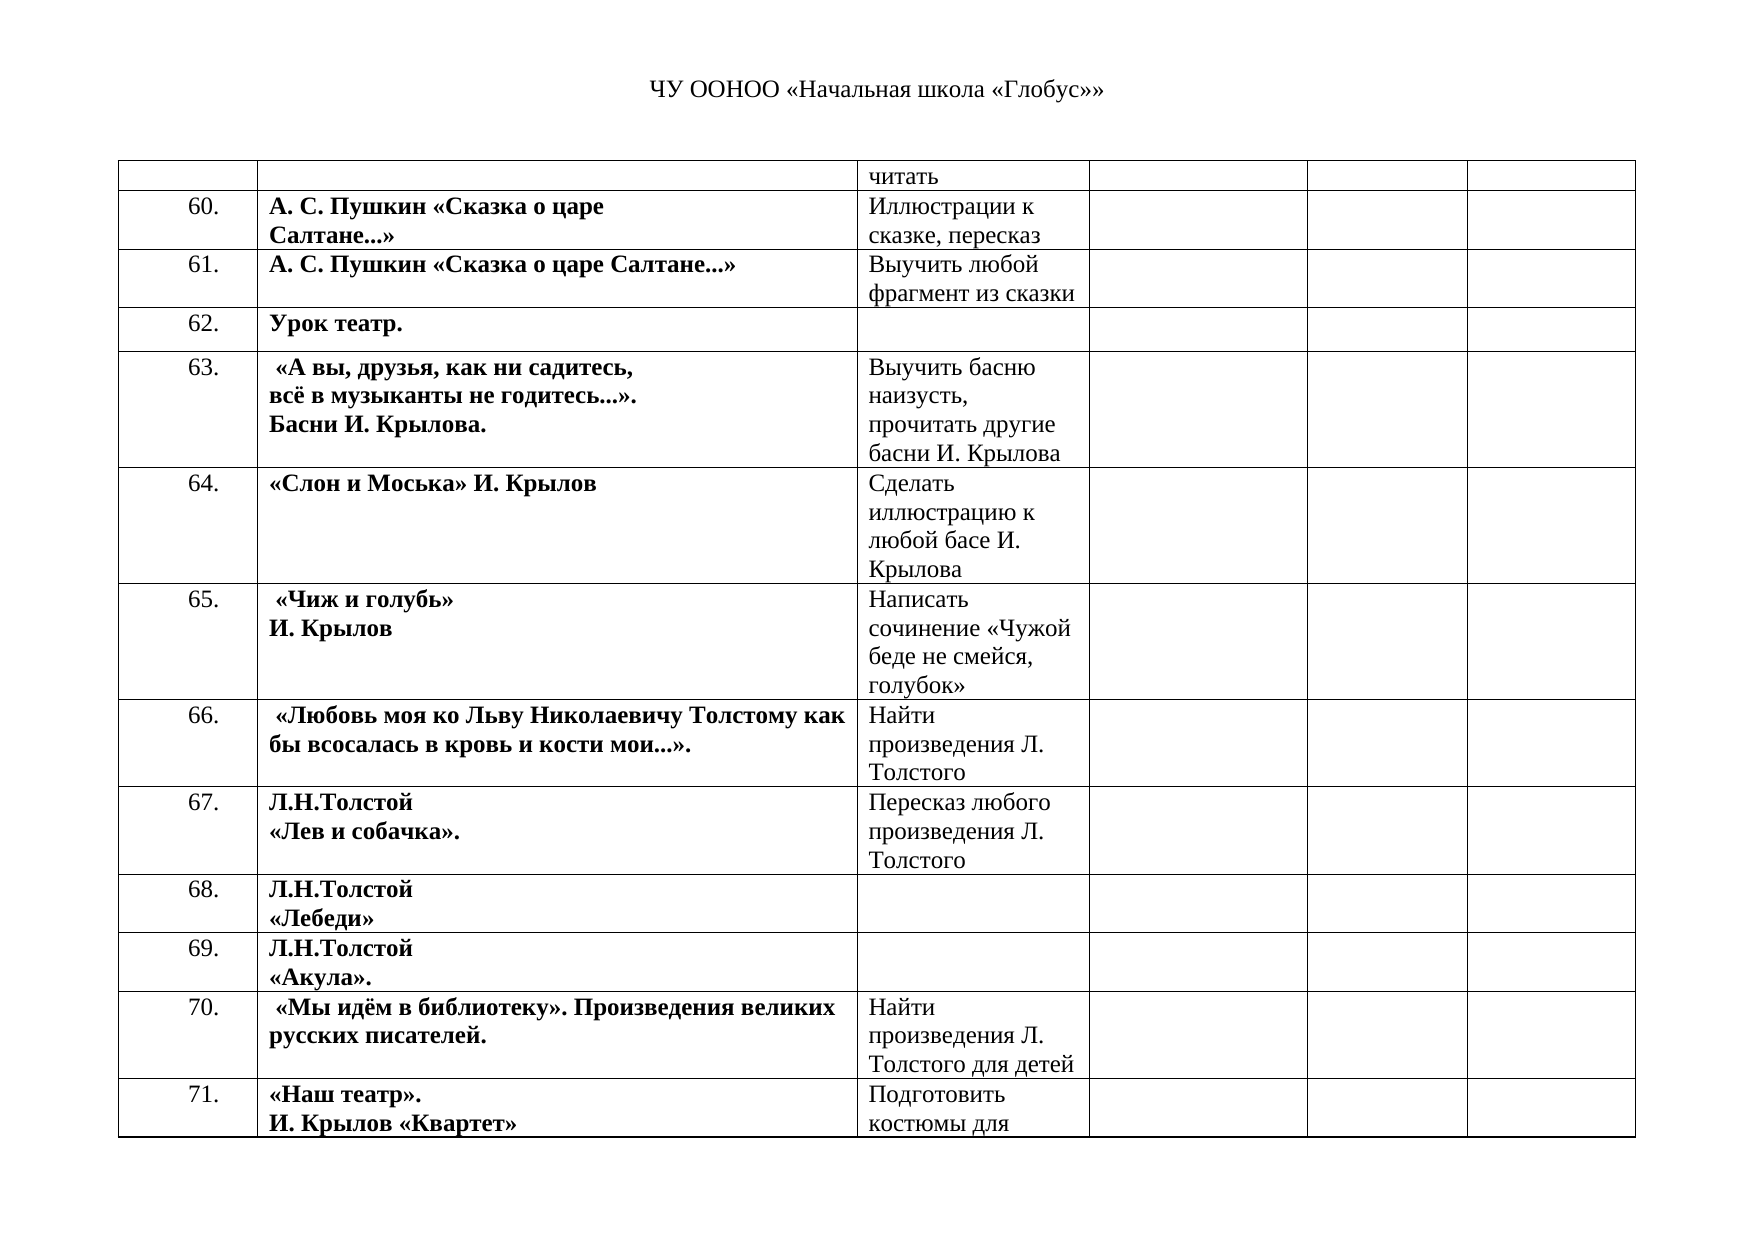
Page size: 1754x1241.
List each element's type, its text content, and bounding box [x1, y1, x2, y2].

table_cell [1468, 1079, 1635, 1136]
table_cell «Любовь моя ко Льву Николаевичу Толстому как бы всосалась в кровь и кости мои...». [258, 700, 857, 786]
table_cell [1468, 161, 1635, 190]
table_cell [1090, 308, 1307, 351]
table_cell [1090, 161, 1307, 190]
table_cell [1090, 468, 1307, 583]
table_cell [858, 308, 1089, 351]
table_cell Пересказ любого произведения Л. Толстого [858, 787, 1089, 873]
table_cell Л.Н.Толстой «Лебеди» [258, 875, 857, 932]
table_cell [1308, 992, 1467, 1078]
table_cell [858, 161, 1089, 190]
table_cell [119, 992, 257, 1078]
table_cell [258, 1079, 857, 1136]
table_cell [1468, 787, 1635, 873]
table_cell [1468, 700, 1635, 786]
table_cell [1468, 250, 1635, 307]
table_cell [119, 787, 257, 873]
table_cell [1308, 787, 1467, 873]
table_cell Написать сочинение «Чужой беде не смейся, голубок» [858, 584, 1089, 699]
table_cell Иллюстрации к сказке, пересказ [858, 191, 1089, 248]
table_cell [119, 352, 257, 467]
table_cell «А вы, друзья, как ни садитесь, всё в музыканты не годитесь...». Басни И. Крылова. [258, 352, 857, 467]
table_cell [119, 191, 257, 248]
table_cell «Мы идём в библиотеку». Произведения великих русских писателей. [258, 992, 857, 1078]
table_cell [119, 250, 257, 307]
table_cell Найти произведения Л. Толстого для детей [858, 992, 1089, 1078]
table_cell [858, 875, 1089, 932]
table_cell [119, 468, 257, 583]
table_cell Выучить любой фрагмент из сказки [858, 250, 1089, 307]
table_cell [858, 1079, 1089, 1136]
table_cell Найти произведения Л. Толстого [858, 700, 1089, 786]
table_cell [119, 1079, 257, 1136]
table_cell А. С. Пушкин «Сказка о царе Салтане...» [258, 250, 857, 307]
table_cell [119, 308, 257, 351]
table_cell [258, 161, 857, 190]
table_cell [1468, 992, 1635, 1078]
table_cell [1468, 308, 1635, 351]
table_cell Л.Н.Толстой «Акула». [258, 933, 857, 991]
table_cell [119, 875, 257, 932]
table_cell [1308, 700, 1467, 786]
table_cell [1308, 584, 1467, 699]
table_cell [1090, 992, 1307, 1078]
table_cell [1468, 468, 1635, 583]
table_cell [1090, 584, 1307, 699]
table_cell [119, 933, 257, 991]
table_cell [119, 161, 257, 190]
table_cell [1468, 933, 1635, 991]
table_cell [1308, 191, 1467, 248]
table_cell [1468, 352, 1635, 467]
table_cell Урок театр. [258, 308, 857, 351]
table_cell [1308, 161, 1467, 190]
table_cell Л.Н.Толстой «Лев и собачка». [258, 787, 857, 873]
table_cell [119, 700, 257, 786]
table_cell [1468, 584, 1635, 699]
table_cell [1090, 250, 1307, 307]
table_cell [1308, 352, 1467, 467]
table_cell [1090, 1079, 1307, 1136]
table_cell [1090, 787, 1307, 873]
table_cell «Чиж и голубь» И. Крылов [258, 584, 857, 699]
table_cell [1090, 933, 1307, 991]
table_cell [1090, 352, 1307, 467]
table_cell [1308, 250, 1467, 307]
table_cell [1308, 875, 1467, 932]
table_cell Выучить басню наизусть, прочитать другие басни И. Крылова [858, 352, 1089, 467]
table_cell [1308, 933, 1467, 991]
table_cell [1308, 308, 1467, 351]
table_cell «Слон и Моська» И. Крылов [258, 468, 857, 583]
table_cell [1468, 875, 1635, 932]
table_cell [1308, 468, 1467, 583]
table_cell [1468, 191, 1635, 248]
table_cell [119, 584, 257, 699]
table_cell [1090, 700, 1307, 786]
table_cell [1090, 875, 1307, 932]
table_cell [1308, 1079, 1467, 1136]
table_cell [858, 933, 1089, 991]
table_cell [1090, 191, 1307, 248]
table_cell А. С. Пушкин «Сказка о царе Салтане...» [258, 191, 857, 248]
table_cell Сделать иллюстрацию к любой басе И. Крылова [858, 468, 1089, 583]
